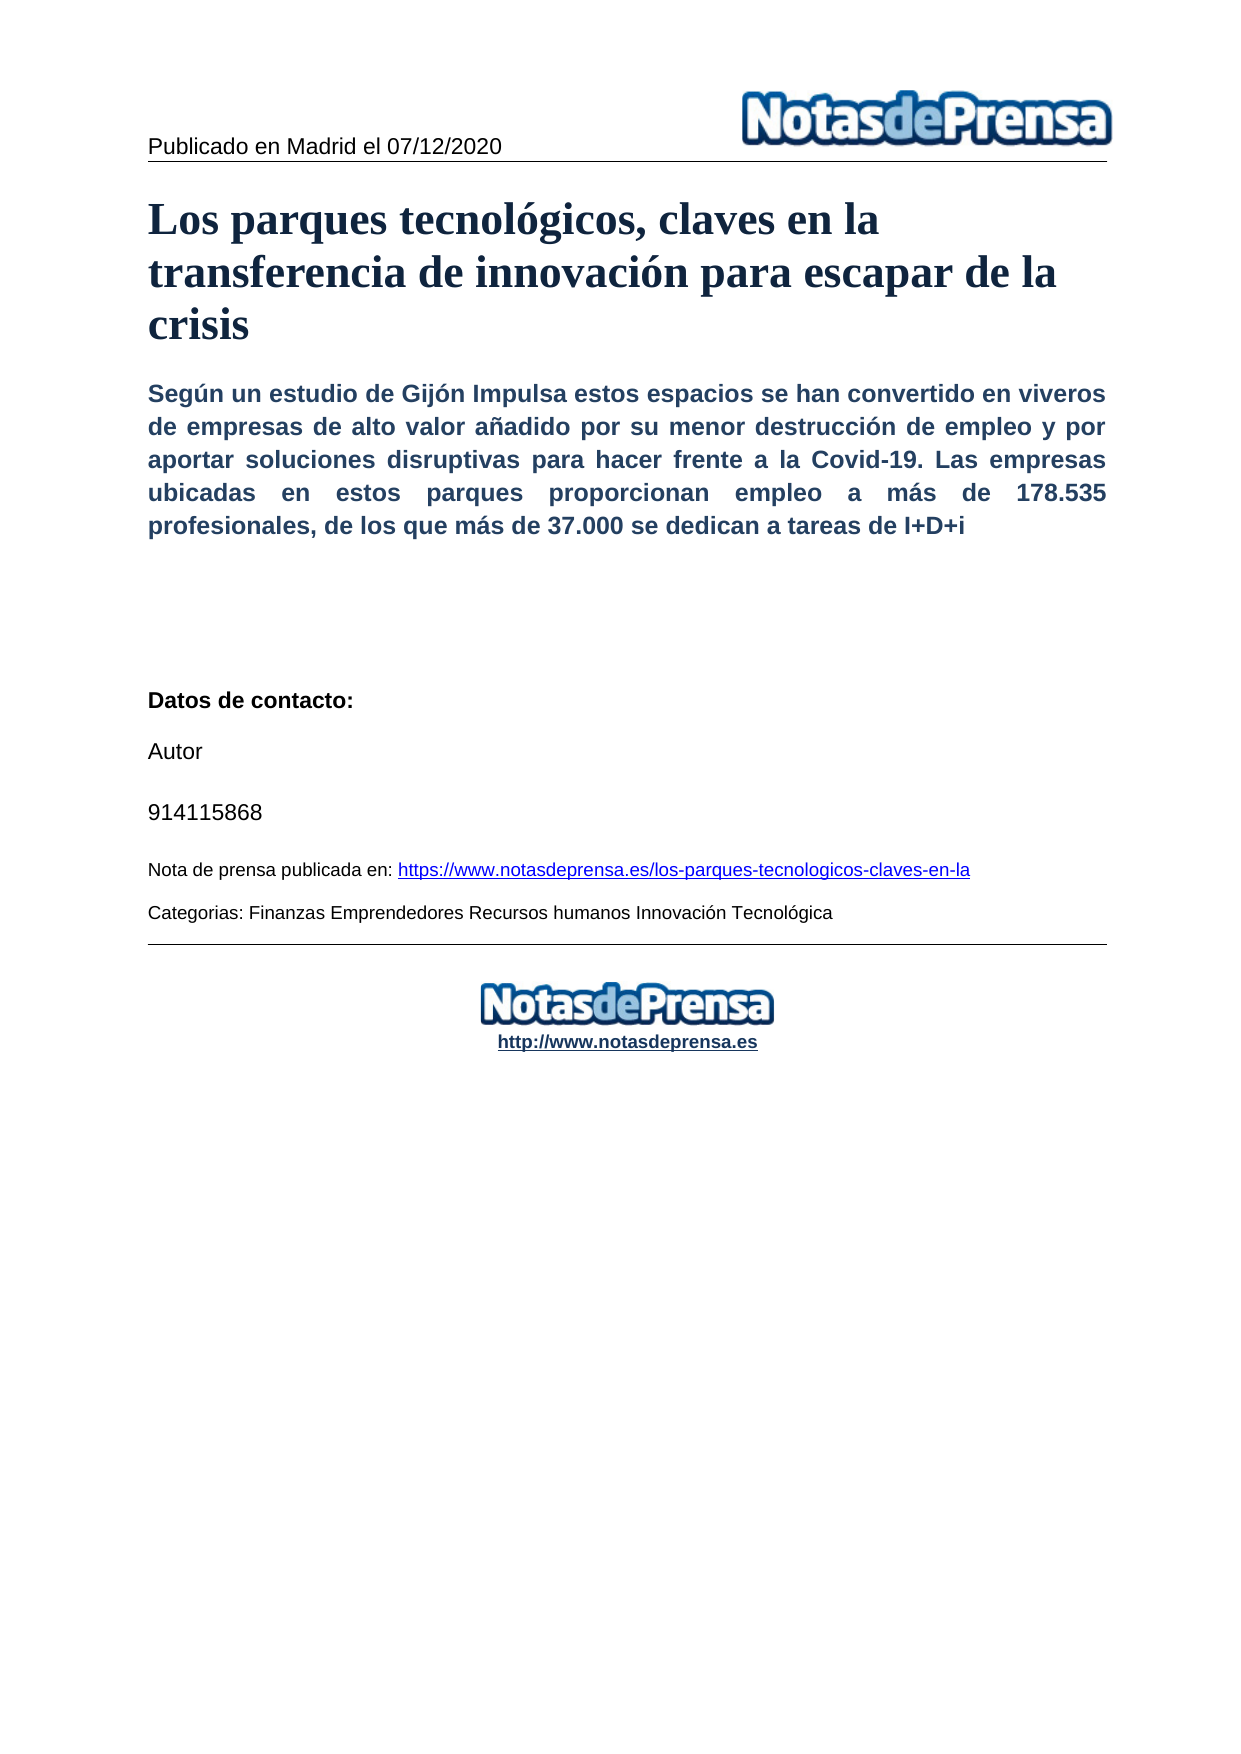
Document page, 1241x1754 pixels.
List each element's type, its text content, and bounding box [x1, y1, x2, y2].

text Autor [148, 738, 1063, 764]
picture [742, 90, 1113, 148]
text Publicado en Madrid el 07/12/2020 [148, 133, 1107, 161]
subtitle Los parques tecnológicos, claves en la transferencia de innovación para escapar de la crisis [148, 192, 1107, 350]
text 914115868 [148, 799, 1063, 825]
text http://www.notasdeprensa.es [148, 1031, 1107, 1052]
text Nota de prensa publicada en: https://www.notasdeprensa.es/los-parques-tecnologicos-claves-en-la [148, 859, 1107, 881]
text Categorias: Finanzas Emprendedores Recursos humanos Innovación Tecnológica [148, 901, 1107, 923]
text Datos de contacto: [148, 687, 1107, 713]
subtitle Según un estudio de Gijón Impulsa estos espacios se han convertido en viveros de empresas de alto valor añadido por su menor destrucción de empleo y por aportar soluciones disruptivas para hacer frente a la Covid-19. Las empresas ubicadas en estos parques proporcionan empleo a más de 178.535 profesionales, de los que más de 37.000 se dedican a tareas de I+D+i [148, 379, 1107, 540]
picture [480, 981, 775, 1027]
